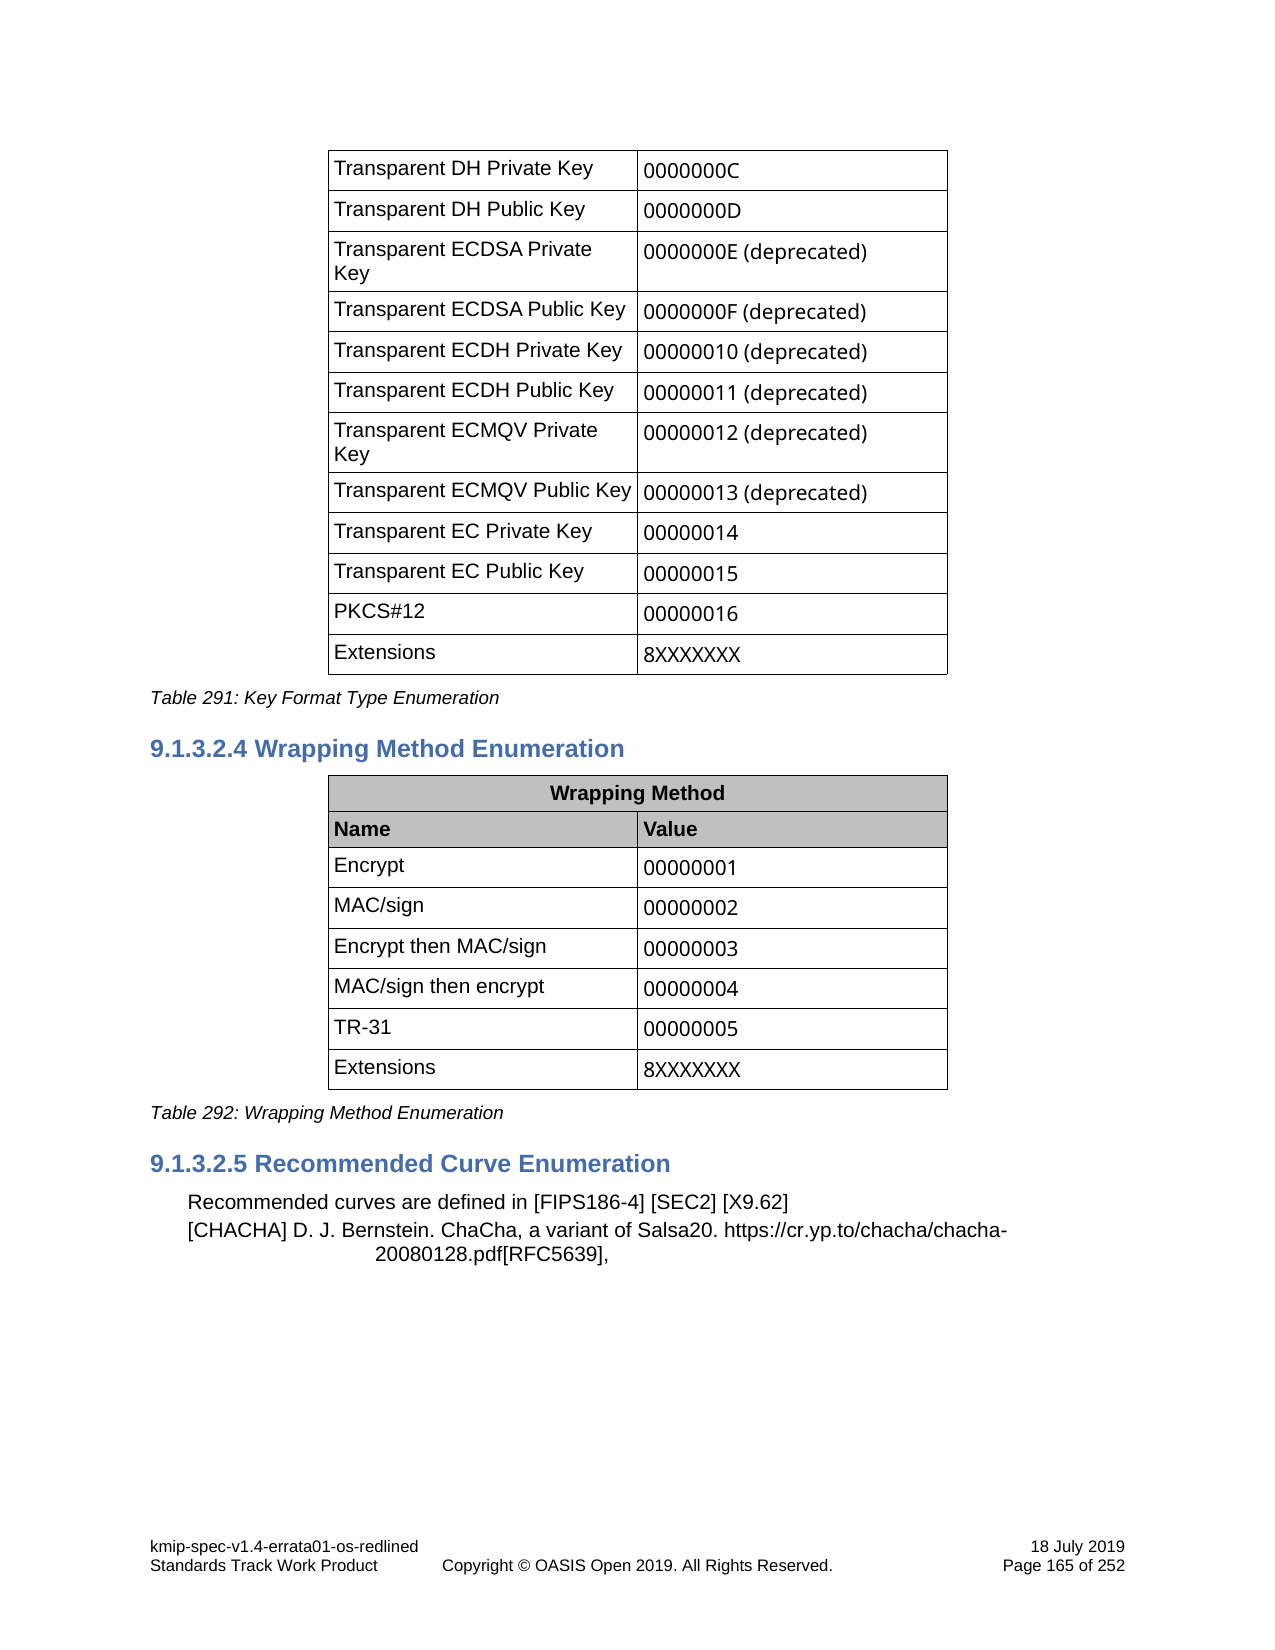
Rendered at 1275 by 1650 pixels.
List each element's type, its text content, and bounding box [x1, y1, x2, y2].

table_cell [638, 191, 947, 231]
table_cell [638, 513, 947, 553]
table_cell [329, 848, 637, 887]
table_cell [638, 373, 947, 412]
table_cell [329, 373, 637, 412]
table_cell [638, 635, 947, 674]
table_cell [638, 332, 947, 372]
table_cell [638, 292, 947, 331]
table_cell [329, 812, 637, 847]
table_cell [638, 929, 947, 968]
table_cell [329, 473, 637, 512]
subtitle Recommended Curve Enumeration [150, 1149, 1125, 1177]
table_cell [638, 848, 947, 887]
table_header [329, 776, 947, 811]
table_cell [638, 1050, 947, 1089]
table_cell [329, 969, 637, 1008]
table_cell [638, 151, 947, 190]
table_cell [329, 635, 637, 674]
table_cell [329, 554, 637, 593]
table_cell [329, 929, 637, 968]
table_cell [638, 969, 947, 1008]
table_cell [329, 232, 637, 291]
subtitle Wrapping Method Enumeration [150, 733, 1125, 762]
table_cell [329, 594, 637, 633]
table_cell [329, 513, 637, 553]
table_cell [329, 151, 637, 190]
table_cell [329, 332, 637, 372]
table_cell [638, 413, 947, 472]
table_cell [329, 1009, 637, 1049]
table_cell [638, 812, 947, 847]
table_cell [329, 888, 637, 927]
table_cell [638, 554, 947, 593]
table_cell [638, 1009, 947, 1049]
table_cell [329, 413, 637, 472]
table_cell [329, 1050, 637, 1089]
text Recommended curves are defined in [FIPS186-4] [SEC2] [X9.62] [CHACHA] D. J. Bernstein. ChaCha, a variant of Salsa20. https://cr.yp.to/chacha/chacha-20080128.pdf [187, 1190, 1125, 1214]
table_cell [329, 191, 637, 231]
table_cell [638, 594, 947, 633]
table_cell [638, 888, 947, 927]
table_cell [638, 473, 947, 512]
text [ECC-Brainpool][RFC5639], [187, 1218, 1125, 1266]
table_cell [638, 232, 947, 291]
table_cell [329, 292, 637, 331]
